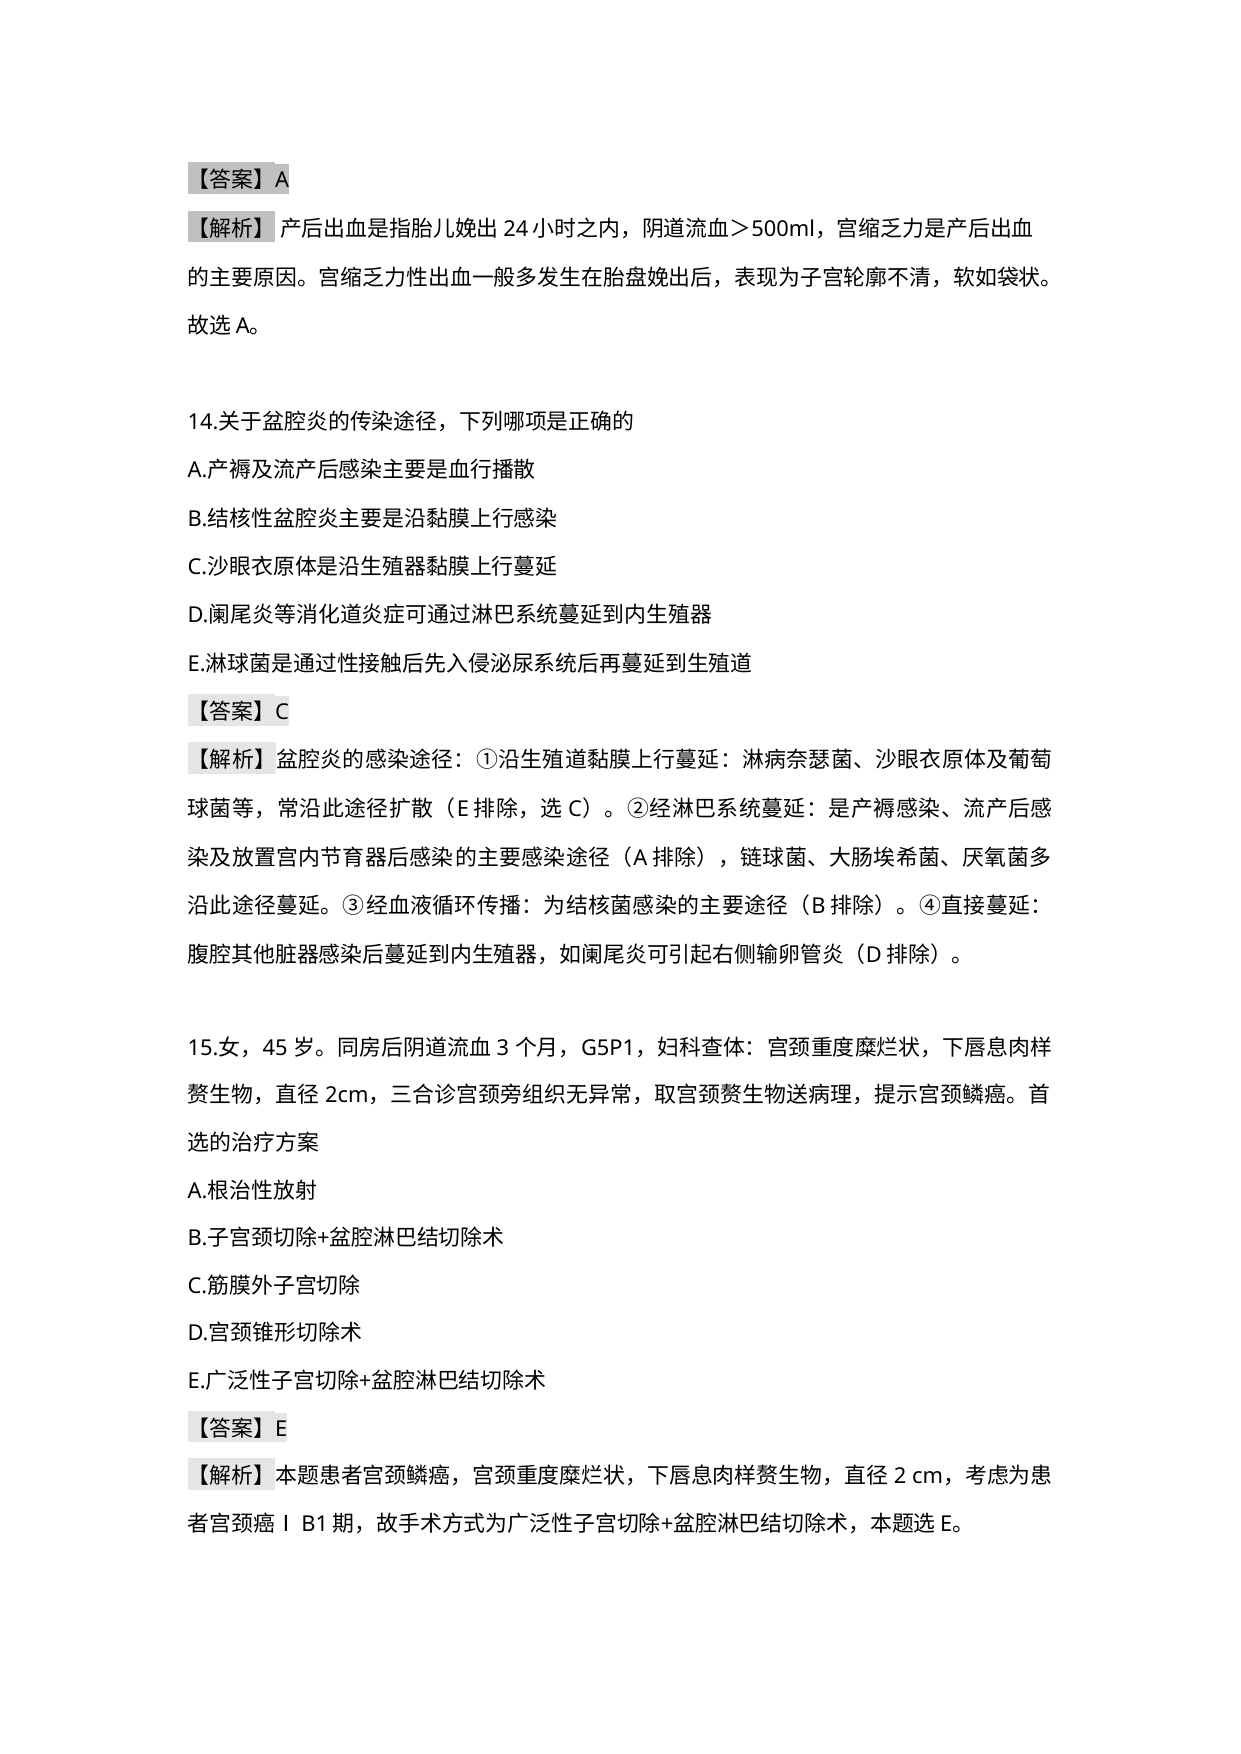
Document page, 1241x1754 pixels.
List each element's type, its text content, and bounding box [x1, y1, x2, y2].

text E.广泛性子宫切除+盆腔淋巴结切除术 [187, 1363, 1053, 1395]
text 【答案】E [275, 1411, 1053, 1442]
text D.阑尾炎等消化道炎症可通过淋巴系统蔓延到内生殖器 [187, 597, 1053, 629]
text 15.女，45 岁。同房后阴道流血 3 个月，G5P1，妇科查体：宫颈重度糜烂状，下唇息肉样赘生物，直径 2cm，三合诊宫颈旁组织无异常，取宫颈赘生物送病理，提示宫颈鳞癌。首选的治疗方案 [187, 1030, 1053, 1157]
text 【答案】A [275, 162, 1053, 194]
text A.根治性放射 [187, 1173, 1053, 1204]
text E.淋球菌是通过性接触后先入侵泌尿系统后再蔓延到生殖道 [187, 645, 1053, 678]
text 【答案】C [187, 693, 1053, 726]
text D.宫颈锥形切除术 [187, 1315, 1053, 1347]
text 【解析】本题患者宫颈鳞癌，宫颈重度糜烂状，下唇息肉样赘生物，直径2 cm，考虑为患者宫颈癌ⅠB1期，故手术方式为广泛性子宫切除+盆腔淋巴结切除术，本题选E。 [187, 1458, 1053, 1538]
text 【解析】 产后出血是指胎儿娩出24小时之内，阴道流血＞500ml，宫缩乏力是产后出血的主要原因。宫缩乏力性出血一般多发生在胎盘娩出后，表现为子宫轮廓不清，软如袋状。故选A。 [187, 210, 1053, 340]
text C.筋膜外子宫切除 [187, 1268, 1053, 1299]
text 【解析】盆腔炎的感染途径：①沿生殖道黏膜上行蔓延：淋病奈瑟菌、沙眼衣原体及葡萄球菌等，常沿此途径扩散（E排除，选C）。②经淋巴系统蔓延：是产褥感染、流产后感染及放置宫内节育器后感染的主要感染途径（A排除），链球菌、大肠埃希菌、厌氧菌多沿此途径蔓延。③经血液循环传播：为结核菌感染的主要途径（B排除）。④直接蔓延：腹腔其他脏器感染后蔓延到内生殖器，如阑尾炎可引起右侧输卵管炎（D排除）。 [187, 742, 1053, 969]
text 14.关于盆腔炎的传染途径，下列哪项是正确的 [187, 403, 1053, 436]
text B.结核性盆腔炎主要是沿黏膜上行感染 [187, 500, 1053, 533]
text A.产褥及流产后感染主要是血行播散 [187, 452, 1053, 484]
text C.沙眼衣原体是沿生殖器黏膜上行蔓延 [187, 548, 1053, 581]
text B.子宫颈切除+盆腔淋巴结切除术 [187, 1220, 1053, 1252]
